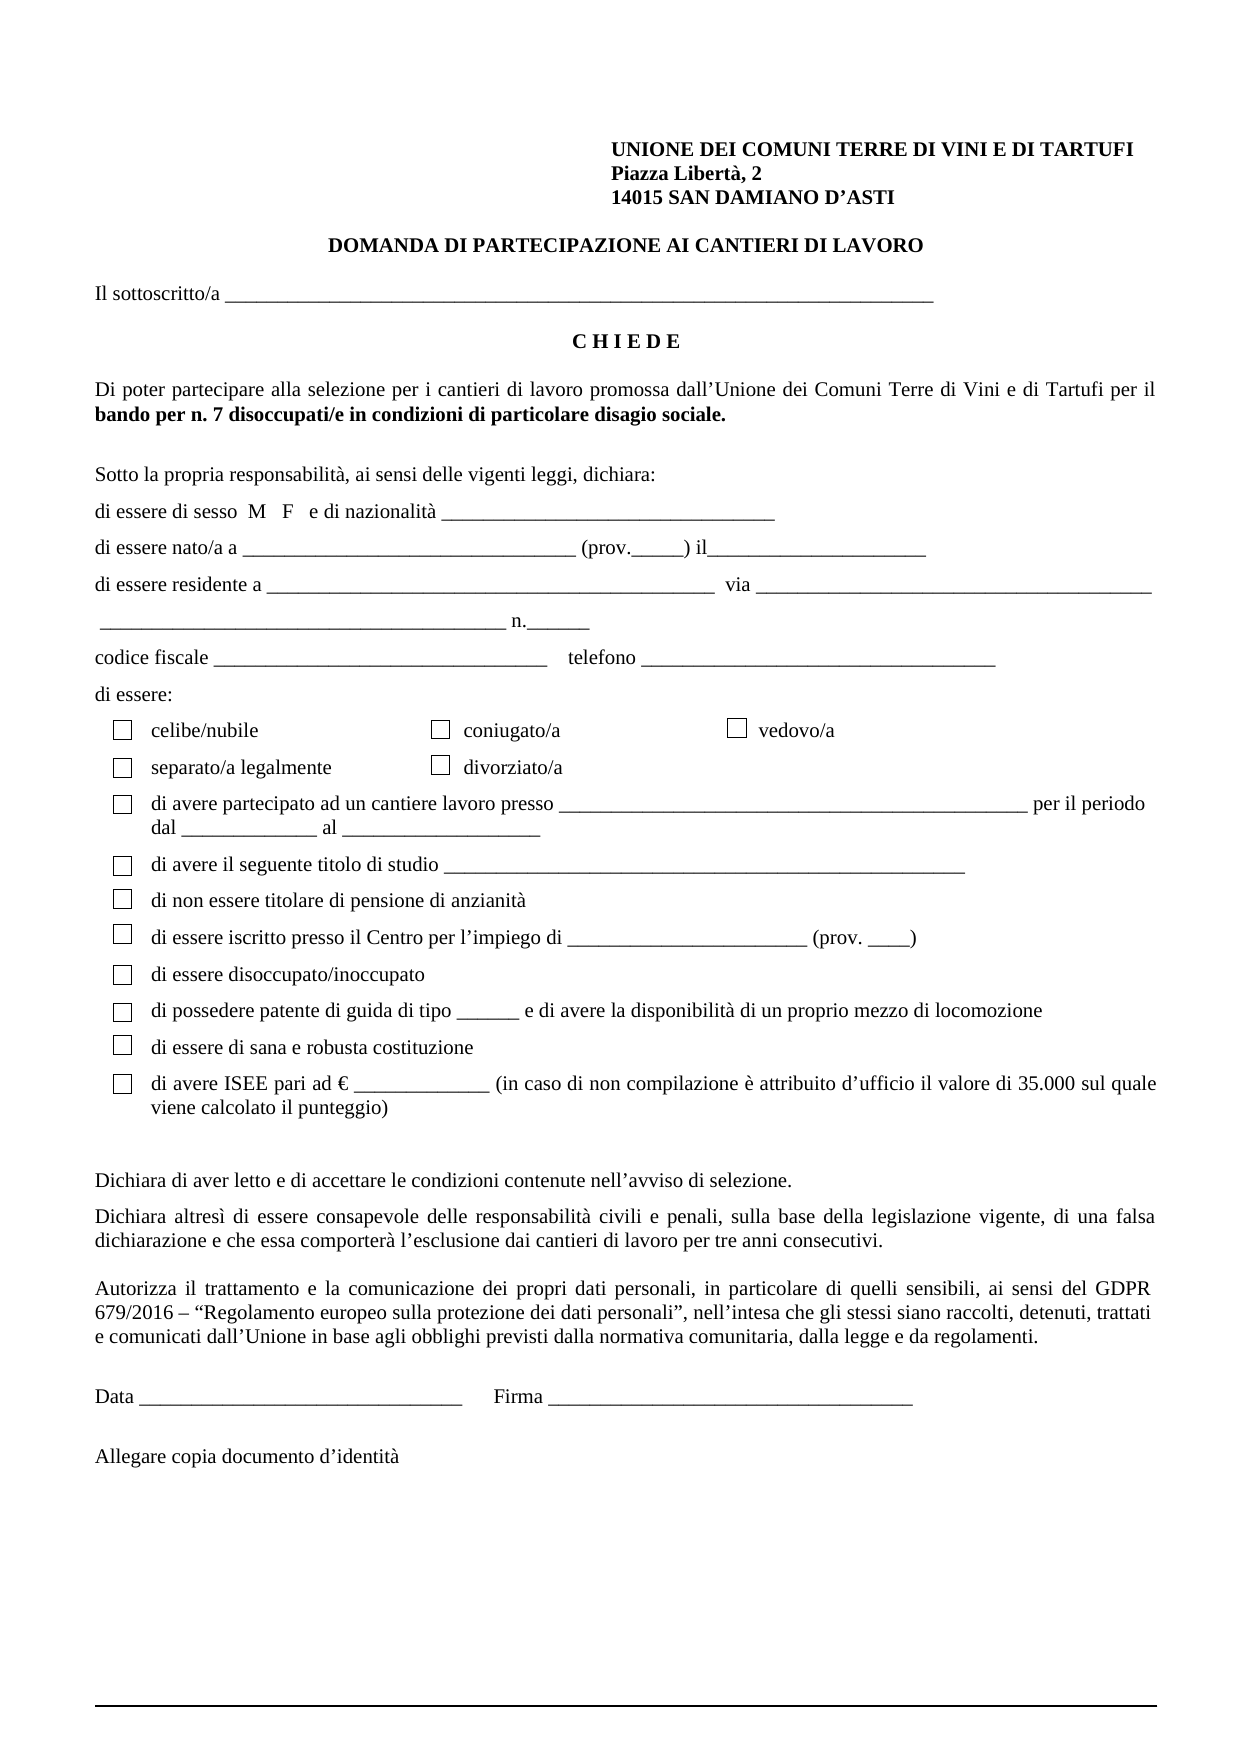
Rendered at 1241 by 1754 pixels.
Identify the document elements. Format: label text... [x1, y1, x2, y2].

text di essere nato/a a ________________________________ (prov._____) il_____________________ [94, 535, 1157, 559]
text celibe/nubile coniugato/a vedovo/a [94, 718, 1157, 742]
text di non essere titolare di pensione di anzianità [94, 888, 1157, 912]
text C H I E D E [94, 329, 1157, 353]
text Autorizza il trattamento e la comunicazione dei propri dati personali, in particolare di quelli sensibili, ai sensi del GDPR 679/2016 – “Regolamento europeo sulla protezione dei dati personali”, nell’intesa che gli stessi siano raccolti, detenuti, trattati e comunicati dall’Unione in base agli obblighi previsti dalla normativa comunitaria, dalla legge e da regolamenti. [94, 1276, 1152, 1348]
text di essere disoccupato/inoccupato [94, 961, 1157, 986]
text di possedere patente di guida di tipo ______ e di avere la disponibilità di un proprio mezzo di locomozione [94, 998, 1157, 1022]
text di avere partecipato ad un cantiere lavoro presso _____________________________________________ per il periodo dal _____________ al ___________________ [151, 791, 1157, 839]
text Data _______________________________ Firma ___________________________________ [94, 1384, 1157, 1408]
text 14015 SAN DAMIANO D’ASTI [94, 185, 1157, 209]
text di essere di sana e robusta costituzione [94, 1034, 1157, 1059]
text Piazza Libertà, 2 [94, 161, 1157, 185]
text Di poter partecipare alla selezione per i cantieri di lavoro promossa dall’Unione dei Comuni Terre di Vini e di Tartufi per il bando per n. 7 disoccupati/e in condizioni di particolare disagio sociale. [94, 377, 1157, 426]
text Allegare copia documento d’identità [94, 1444, 1157, 1468]
text Dichiara di aver letto e di accettare le condizioni contenute nell’avviso di selezione. [94, 1168, 1157, 1192]
text di essere iscritto presso il Centro per l’impiego di _______________________ (prov. ____) [94, 925, 1157, 949]
text separato/a legalmente divorziato/a [94, 754, 1157, 779]
text di avere il seguente titolo di studio __________________________________________________ [151, 852, 1157, 876]
text di essere: [94, 681, 1157, 706]
text di essere residente a ___________________________________________ via ______________________________________ [94, 572, 1157, 596]
text di avere ISEE pari ad € _____________ (in caso di non compilazione è attribuito d’ufficio il valore di 35.000 sul quale viene calcolato il punteggio) [151, 1071, 1157, 1119]
text DOMANDA DI PARTECIPAZIONE AI CANTIERI DI LAVORO [94, 233, 1157, 257]
text Il sottoscritto/a ____________________________________________________________________ [94, 281, 1157, 305]
text _______________________________________ n.______ [94, 608, 1157, 632]
text UNIONE DEI COMUNI TERRE DI VINI E DI TARTUFI [94, 137, 1157, 161]
text Dichiara altresì di essere consapevole delle responsabilità civili e penali, sulla base della legislazione vigente, di una falsa dichiarazione e che essa comporterà l’esclusione dai cantieri di lavoro per tre anni consecutivi. [94, 1204, 1157, 1252]
text di essere di sesso M F e di nazionalità ________________________________ [94, 499, 1157, 523]
text codice fiscale ________________________________ telefono __________________________________ [94, 645, 1157, 669]
text Sotto la propria responsabilità, ai sensi delle vigenti leggi, dichiara: [94, 462, 1157, 486]
